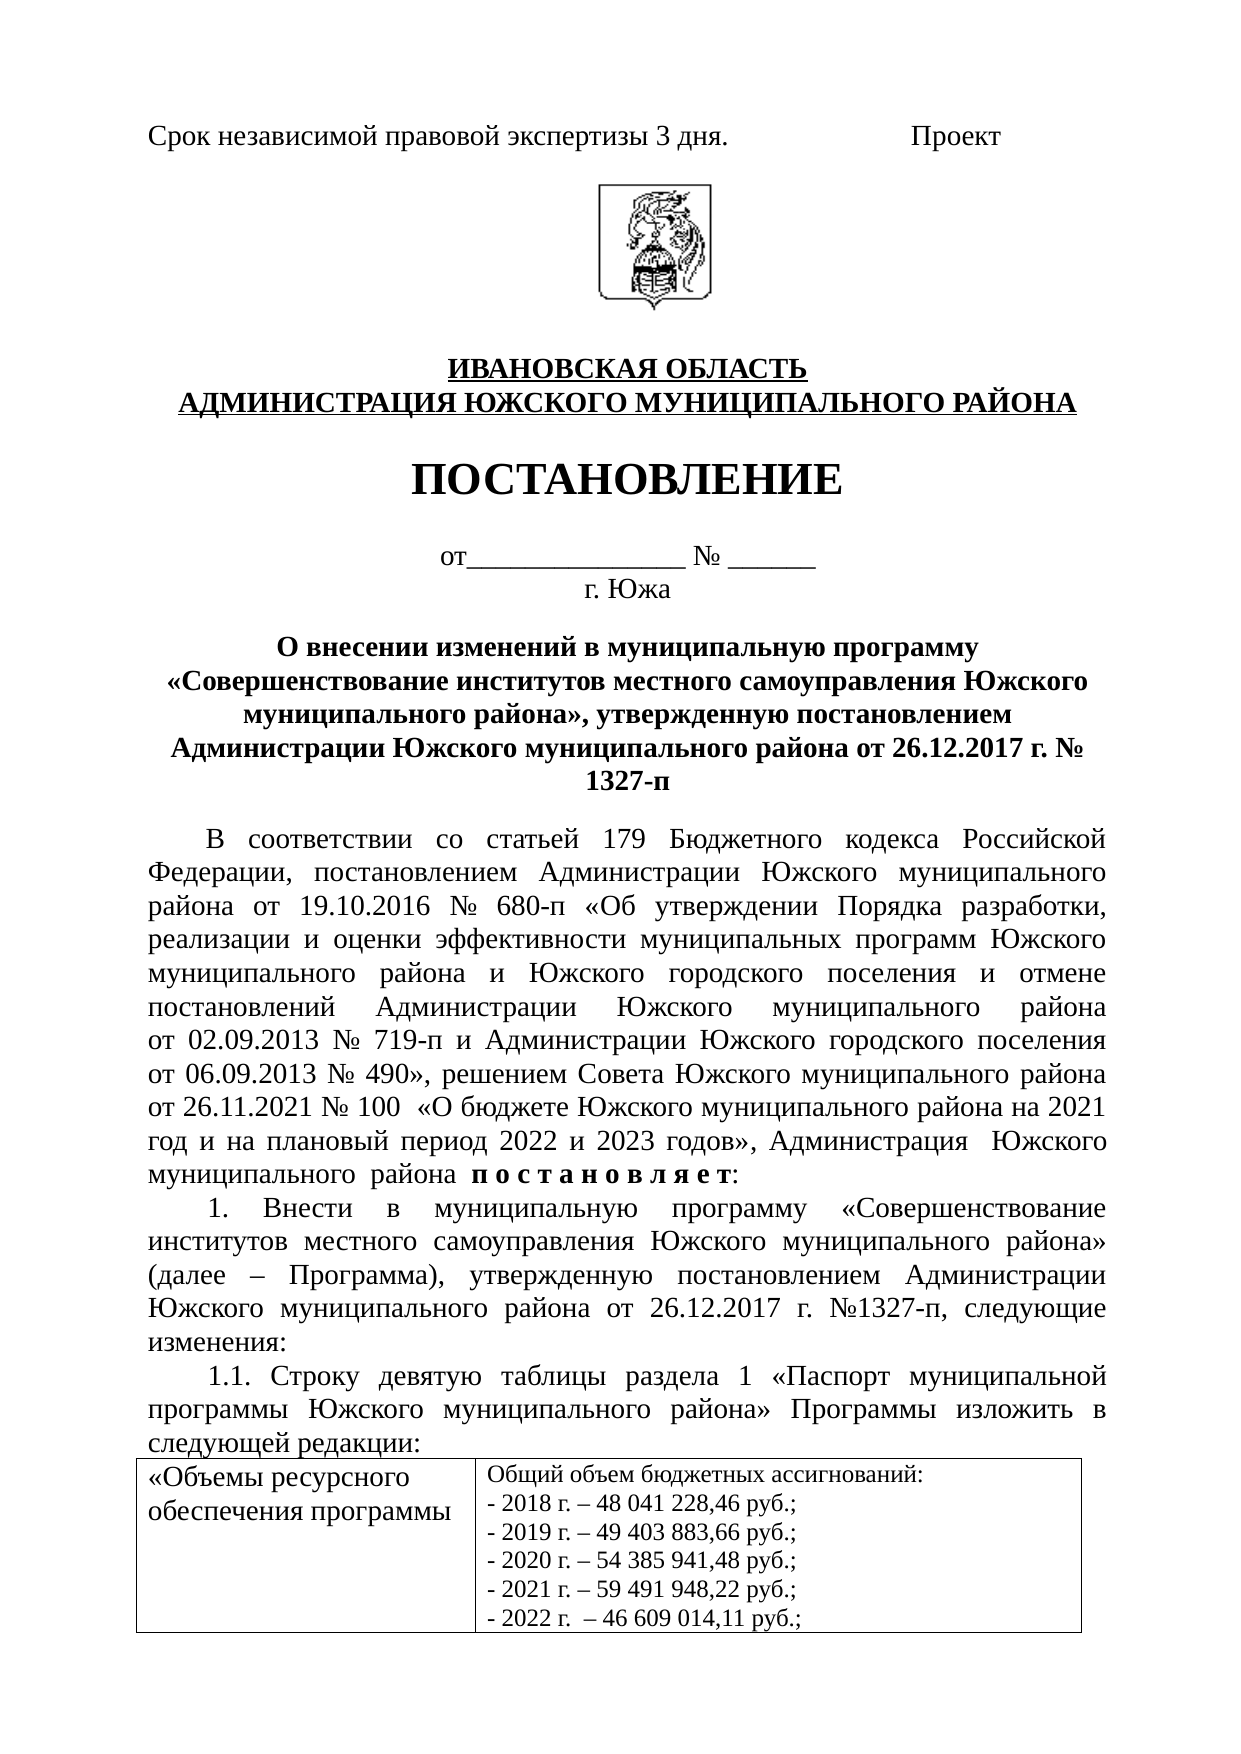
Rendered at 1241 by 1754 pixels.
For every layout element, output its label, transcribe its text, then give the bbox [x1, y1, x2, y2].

text 1.1. Строку девятую таблицы раздела 1 «Паспорт муниципальной программы Южского муниципального района» Программы изложить в следующей редакции: [148, 1358, 1107, 1458]
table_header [476, 1459, 1081, 1632]
text 1. Внести в муниципальную программу «Совершенствование институтов местного самоуправления Южского муниципального района» (далее – Программа), утвержденную постановлением Администрации Южского муниципального района от 26.12.2017 г. №1327-п, следующие изменения: [148, 1190, 1107, 1358]
text от_______________ № ______ [148, 538, 1107, 572]
text Срок независимой правовой экспертизы 3 дня. Проект [148, 118, 1107, 152]
text ПОСТАНОВЛЕНИЕ [148, 452, 1107, 504]
subtitle В соответствии со статьей 179 Бюджетного кодекса Российской Федерации, постановлением Администрации Южского муниципального района от 19.10.2016 № 680-п «Об утверждении Порядка разработки, реализации и оценки эффективности муниципальных программ Южского муниципального района и Южского городского поселения и отмене постановлений Администрации Южского муниципального района от 02.09.2013 № 719-п и Администрации Южского городского поселения от 06.09.2013 № 490», решением Совета Южского муниципального района от 26.11.2021 № 100 «О бюджете Южского муниципального района на 2021 год и на плановый период 2022 и 2023 годов», Администрация Южского муниципального района п о с т а н о в л я е т: [148, 821, 1107, 1190]
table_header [137, 1459, 475, 1632]
text г. Южа [148, 572, 1107, 605]
text АДМИНИСТРАЦИЯ ЮЖСКОГО МУНИЦИПАЛЬНОГО РАЙОНА [148, 385, 1107, 418]
text «Совершенствование институтов местного самоуправления Южского муниципального района», утвержденную постановлением Администрации Южского муниципального района от 26.12.2017 г. № 1327-п [148, 663, 1107, 797]
text ИВАНОВСКАЯ ОБЛАСТЬ [148, 351, 1107, 385]
picture [589, 177, 725, 318]
text О внесении изменений в муниципальную программу [148, 629, 1107, 663]
